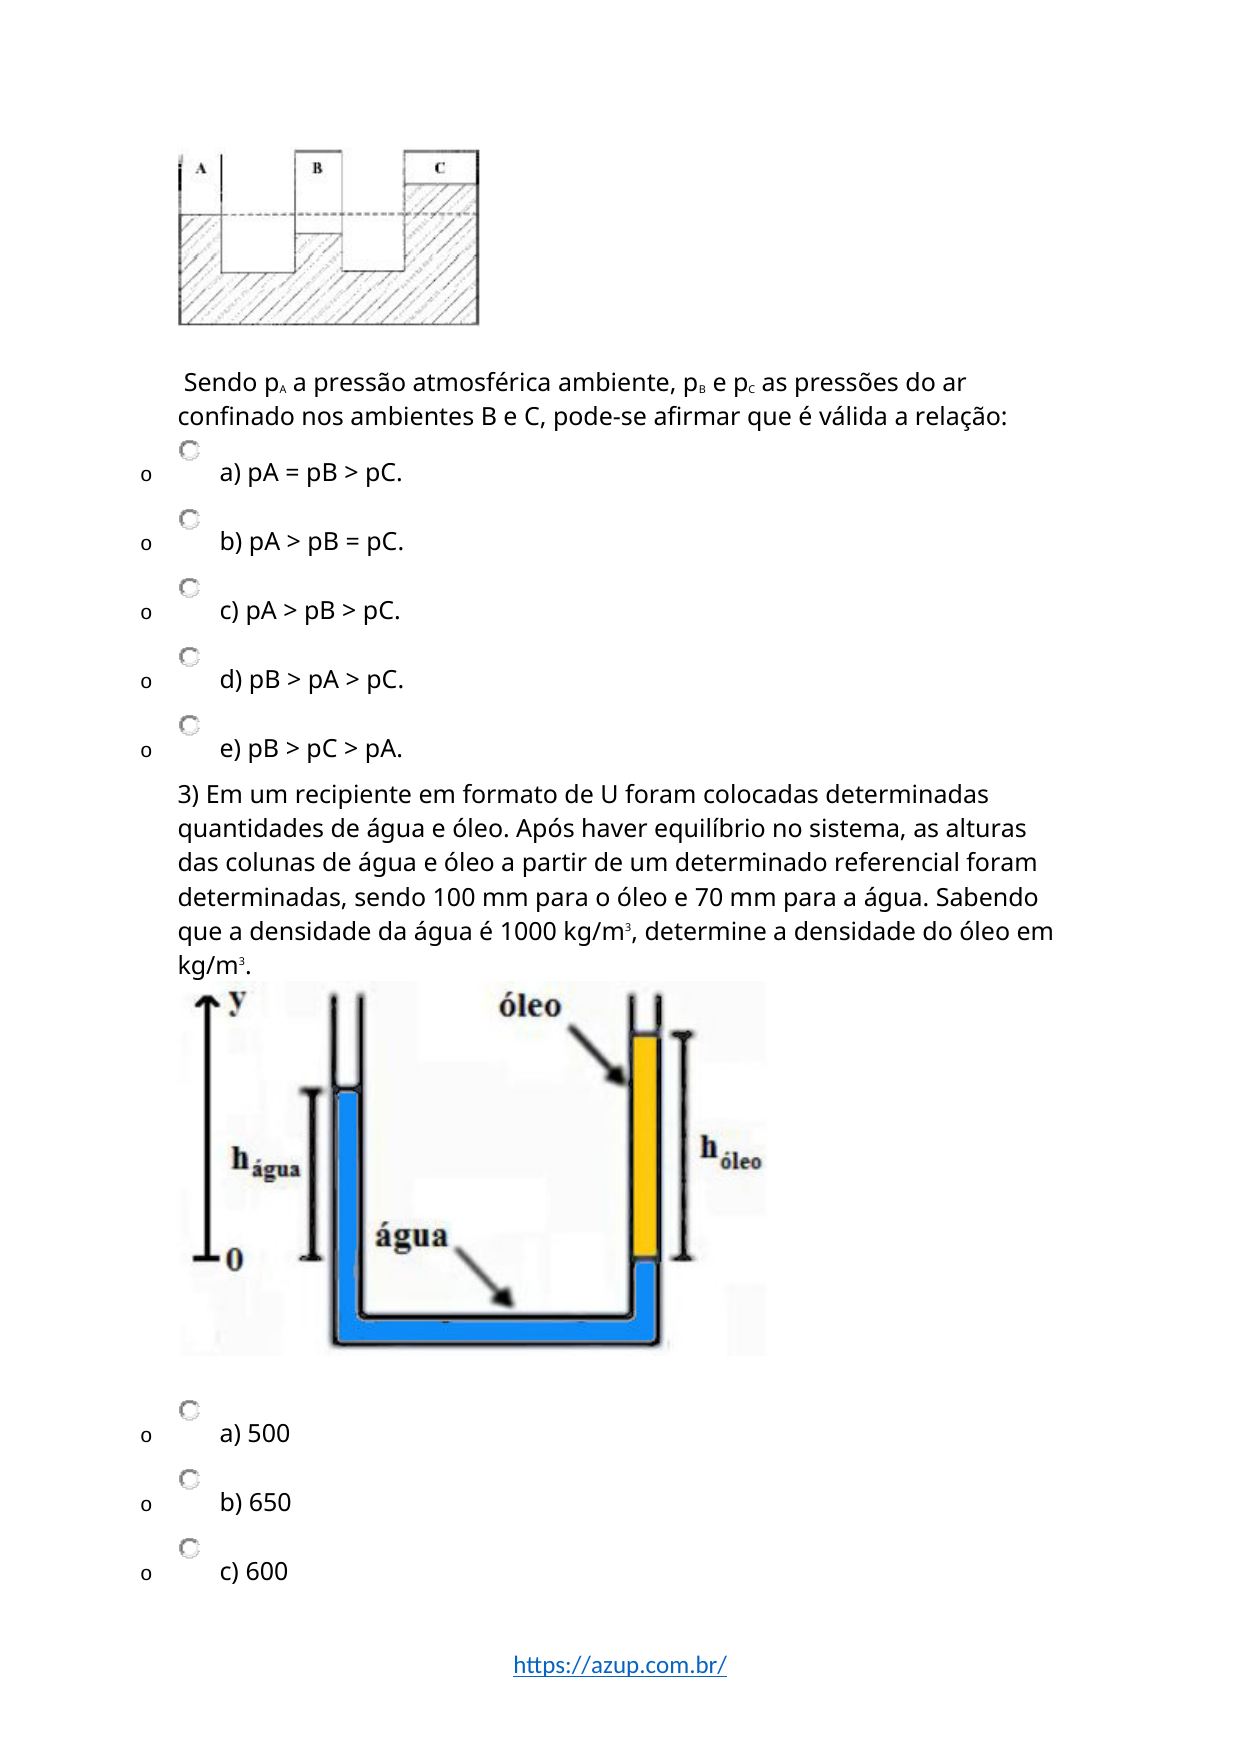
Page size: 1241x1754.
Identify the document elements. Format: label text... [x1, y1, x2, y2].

text Sendo pA a pressão atmosférica ambiente, pB e pC as pressões do ar confinado nos ambientes B e C, pode-se afirmar que é válida a relação: [177, 364, 1063, 433]
list b) pA > pB = pC. [140, 502, 1063, 558]
text 3) Em um recipiente em formato de U foram colocadas determinadas quantidades de água e óleo. Após haver equilíbrio no sistema, as alturas das colunas de água e óleo a partir de um determinado referencial foram determinadas, sendo 100 mm para o óleo e 70 mm para a água. Sabendo que a densidade da água é 1000 kg/m3, determine a densidade do óleo em kg/m3. [177, 777, 1063, 981]
list d) pB > pA > pC. [140, 639, 1063, 696]
list c) pA > pB > pC. [140, 570, 1063, 627]
list b) 650 [140, 1462, 1063, 1518]
list a) pA = pB > pC. [140, 433, 1063, 489]
list c) 600 [140, 1531, 1063, 1587]
picture [177, 147, 480, 327]
list e) pB > pC > pA. [140, 708, 1063, 764]
list a) 500 [140, 1393, 1063, 1449]
picture [177, 981, 771, 1356]
